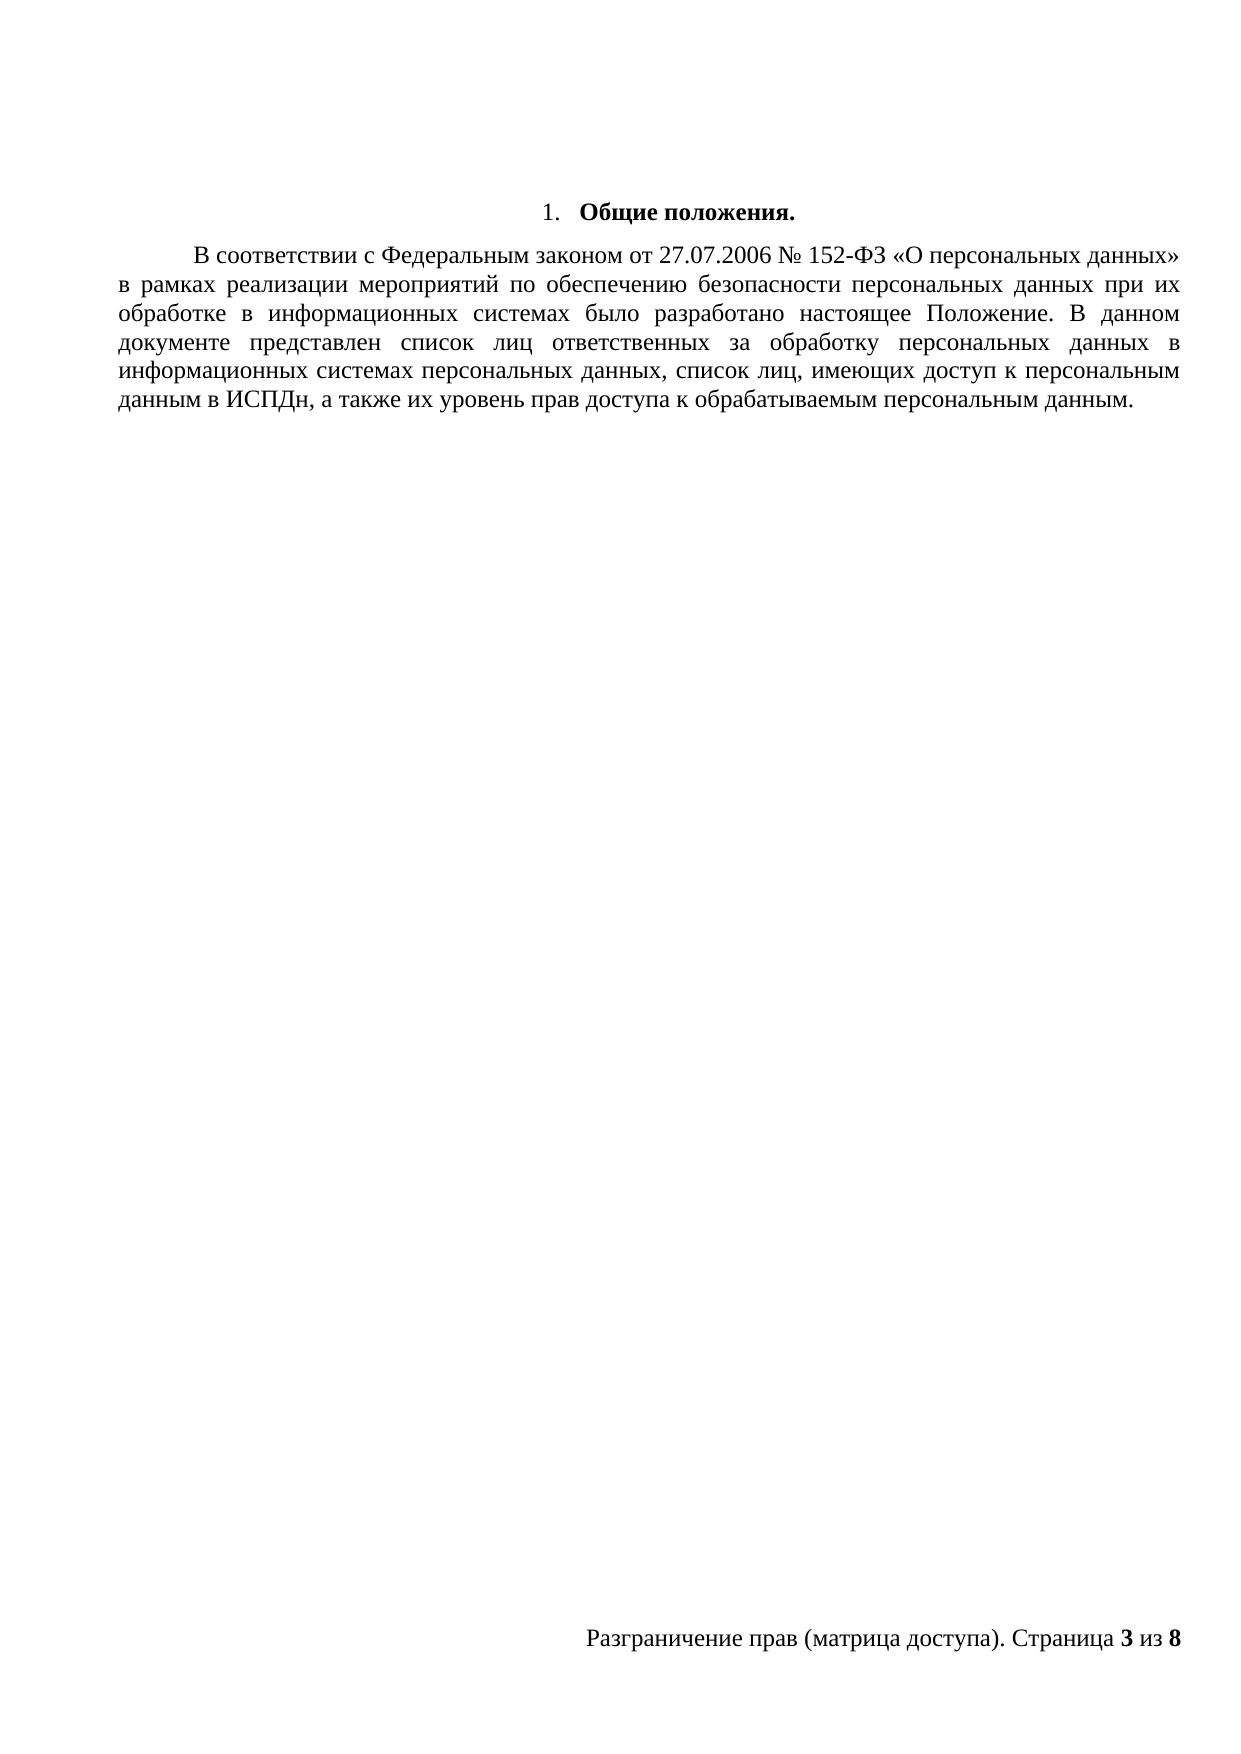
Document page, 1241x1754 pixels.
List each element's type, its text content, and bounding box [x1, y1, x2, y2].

text В соответствии с Федеральным законом от 27.07.2006 № 152-ФЗ «О персональных данных» в рамках реализации мероприятий по обеспечению безопасности персональных данных при их обработке в информационных системах было разработано настоящее Положение. В данном документе представлен список лиц ответственных за обработку персональных данных в информационных системах персональных данных, список лиц, имеющих доступ к персональным данным в ИСПДн, а также их уровень прав доступа к обрабатываемым персональным данным. [118, 241, 1181, 413]
list Общие положения. [156, 197, 1181, 226]
